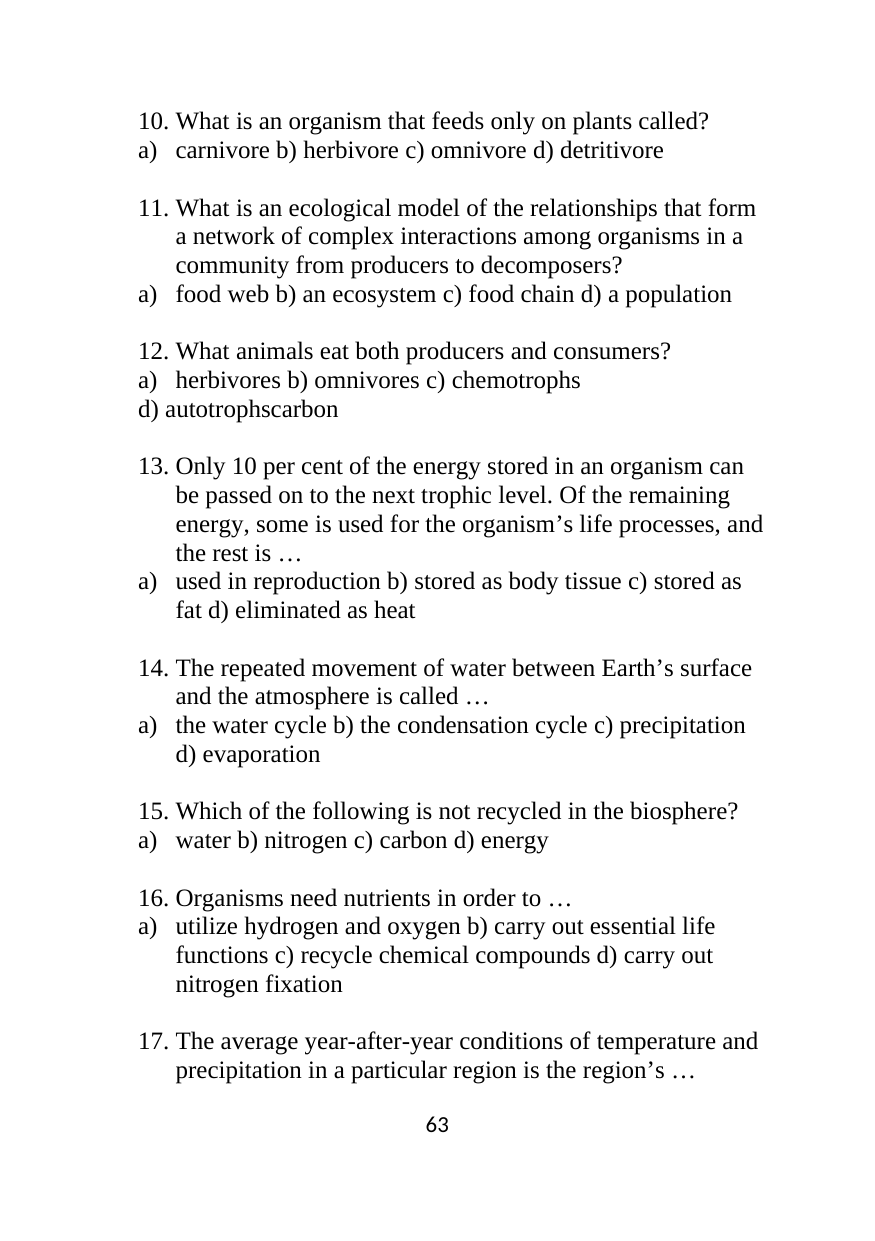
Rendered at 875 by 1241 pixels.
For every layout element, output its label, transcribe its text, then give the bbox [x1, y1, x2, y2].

list The repeated movement of water between Earth’s surface and the atmosphere is called … [138, 653, 774, 710]
list the water cycle b) the condensation cycle c) precipitation [138, 710, 774, 739]
list herbivores b) omnivores c) chemotrophs [138, 365, 774, 394]
text d) autotrophscarbon [138, 394, 774, 423]
list carnivore b) herbivore c) omnivore d) detritivore [138, 135, 774, 164]
list What animals eat both producers and consumers? [138, 336, 774, 365]
list The average year-after-year conditions of temperature and precipitation in a particular region is the region’s … [138, 1026, 774, 1084]
list d) evaporation [175, 739, 774, 768]
list What is an ecological model of the relationships that form a network of complex interactions among organisms in a community from producers to decomposers? [138, 193, 774, 279]
list utilize hydrogen and oxygen b) carry out essential life functions c) recycle chemical compounds d) carry out nitrogen fixation [138, 911, 774, 998]
list water b) nitrogen c) carbon d) energy [138, 825, 774, 854]
list food web b) an ecosystem c) food chain d) a population [138, 279, 774, 308]
list Organisms need nutrients in order to … [138, 883, 774, 911]
list Which of the following is not recycled in the biosphere? [138, 796, 774, 825]
list What is an organism that feeds only on plants called? [138, 106, 774, 135]
list used in reproduction b) stored as body tissue c) stored as fat d) eliminated as heat [138, 566, 774, 624]
list Only 10 per cent of the energy stored in an organism can be passed on to the next trophic level. Of the remaining energy, some is used for the organism’s life processes, and the rest is … [138, 451, 774, 566]
